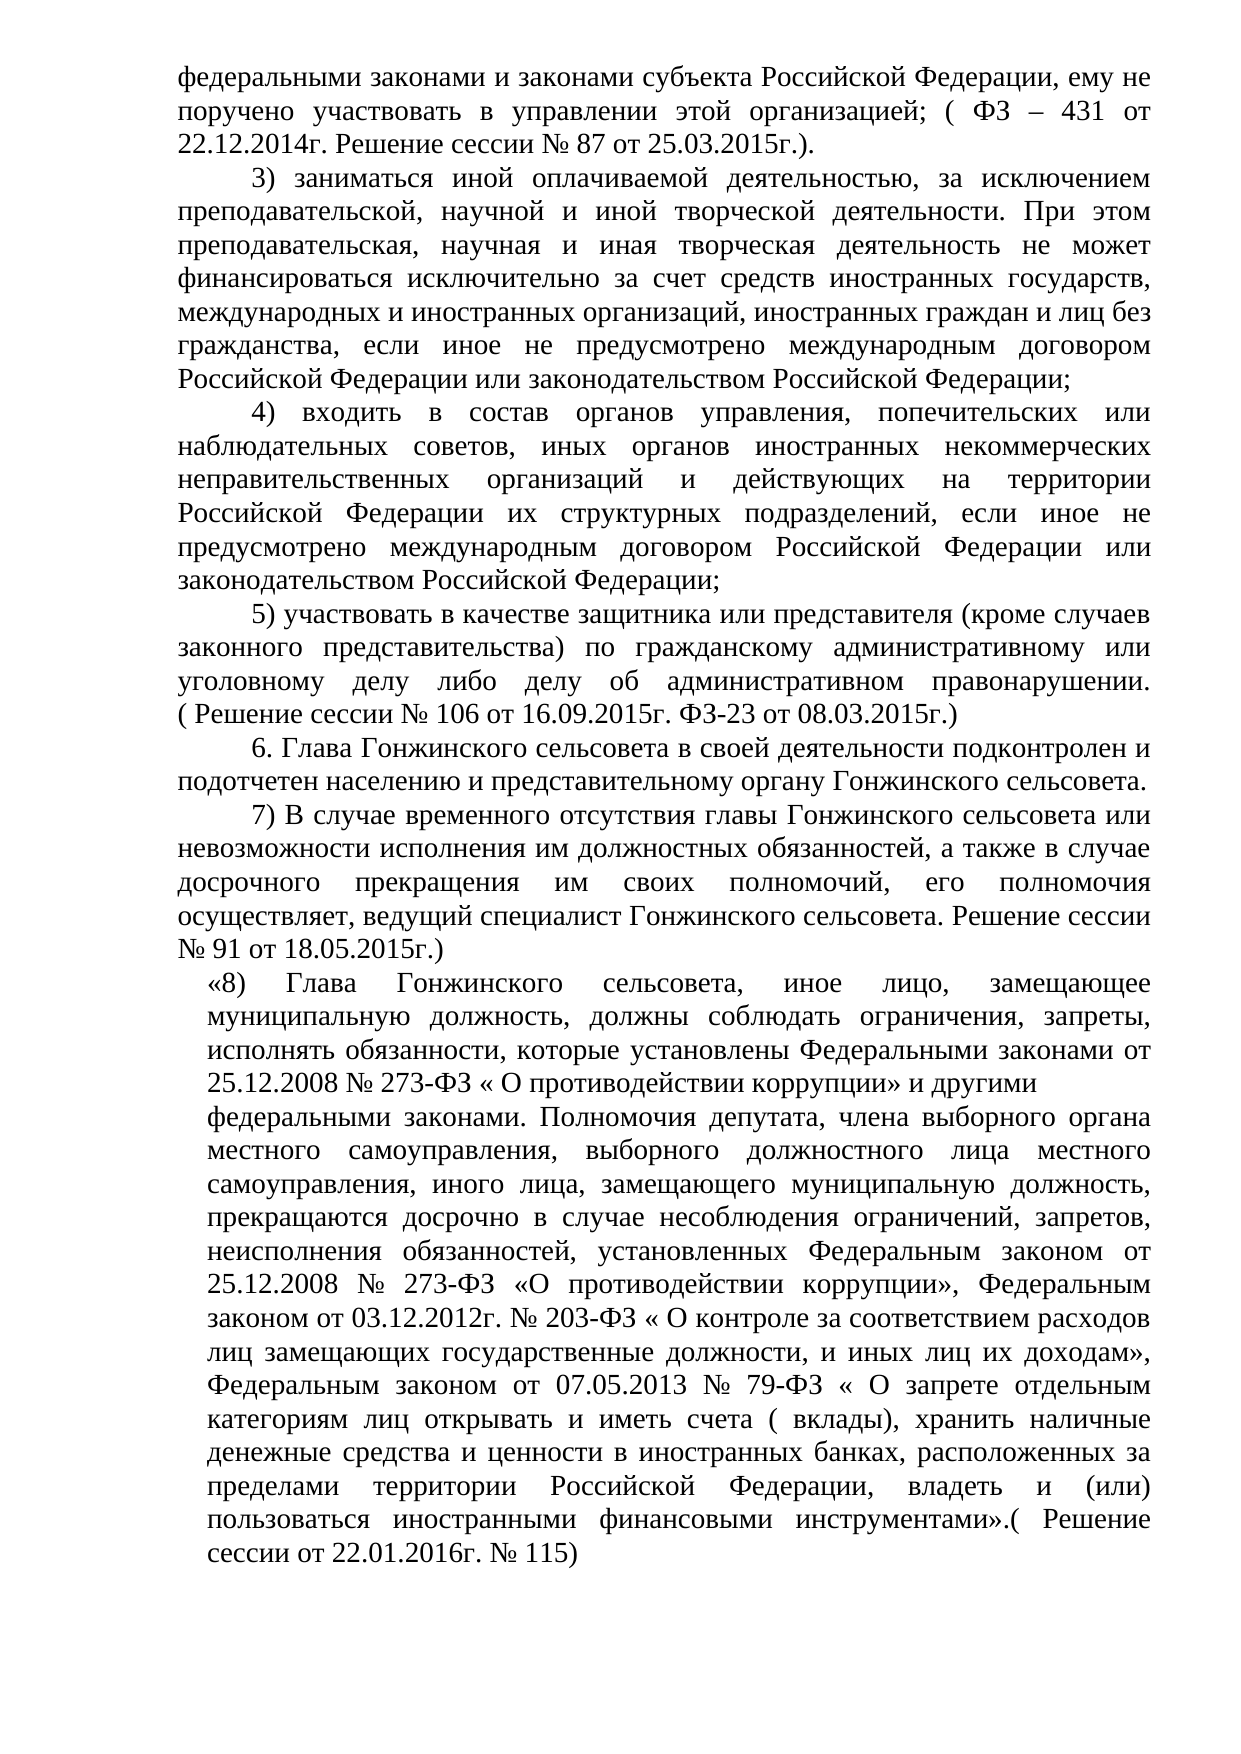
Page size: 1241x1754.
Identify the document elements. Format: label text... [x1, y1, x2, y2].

text федеральными законами. Полномочия депутата, члена выборного органа местного самоуправления, выборного должностного лица местного самоуправления, иного лица, замещающего муниципальную должность, прекращаются досрочно в случае несоблюдения ограничений, запретов, неисполнения обязанностей, установленных Федеральным законом от 25.12.2008 № 273-ФЗ «О противодействии коррупции», Федеральным законом от 03.12.2012г. № 203-ФЗ « О контроле за соответствием расходов лиц замещающих государственные должности, и иных лиц их доходам», Федеральным законом от 07.05.2013 № 79-ФЗ « О запрете отдельным категориям лиц открывать и иметь счета ( вклады), хранить наличные денежные средства и ценности в иностранных банках, расположенных за пределами территории Российской Федерации, владеть и (или) пользоваться иностранными финансовыми инструментами».( Решение сессии от 22.01.2016г. № 115) [207, 1099, 1152, 1568]
text 6. Глава Гонжинского сельсовета в своей деятельности подконтролен и подотчетен населению и представительному органу Гонжинского сельсовета. [177, 730, 1152, 797]
text 5) участвовать в качестве защитника или представителя (кроме случаев законного представительства) по гражданскому административному или уголовному делу либо делу об административном правонарушении. ( Решение сессии № 106 от 16.09.2015г. ФЗ-23 от 08.03.2015г.) [177, 596, 1152, 730]
text 7) В случае временного отсутствия главы Гонжинского сельсовета или невозможности исполнения им должностных обязанностей, а также в случае досрочного прекращения им своих полномочий, его полномочия осуществляет, ведущий специалист Гонжинского сельсовета. Решение сессии № 91 от 18.05.2015г.) [177, 797, 1152, 965]
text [177, 59, 1152, 160]
text 3) заниматься иной оплачиваемой деятельностью, за исключением преподавательской, научной и иной творческой деятельности. При этом преподавательская, научная и иная творческая деятельность не может финансироваться исключительно за счет средств иностранных государств, международных и иностранных организаций, иностранных граждан и лиц без гражданства, если иное не предусмотрено международным договором Российской Федерации или законодательством Российской Федерации; [177, 160, 1152, 394]
text «8) Глава Гонжинского сельсовета, иное лицо, замещающее муниципальную должность, должны соблюдать ограничения, запреты, исполнять обязанности, которые установлены Федеральными законами от 25.12.2008 № 273-ФЗ « О противодействии коррупции» и другими [207, 965, 1152, 1099]
text 4) входить в состав органов управления, попечительских или наблюдательных советов, иных органов иностранных некоммерческих неправительственных организаций и действующих на территории Российской Федерации их структурных подразделений, если иное не предусмотрено международным договором Российской Федерации или законодательством Российской Федерации; [177, 394, 1152, 596]
